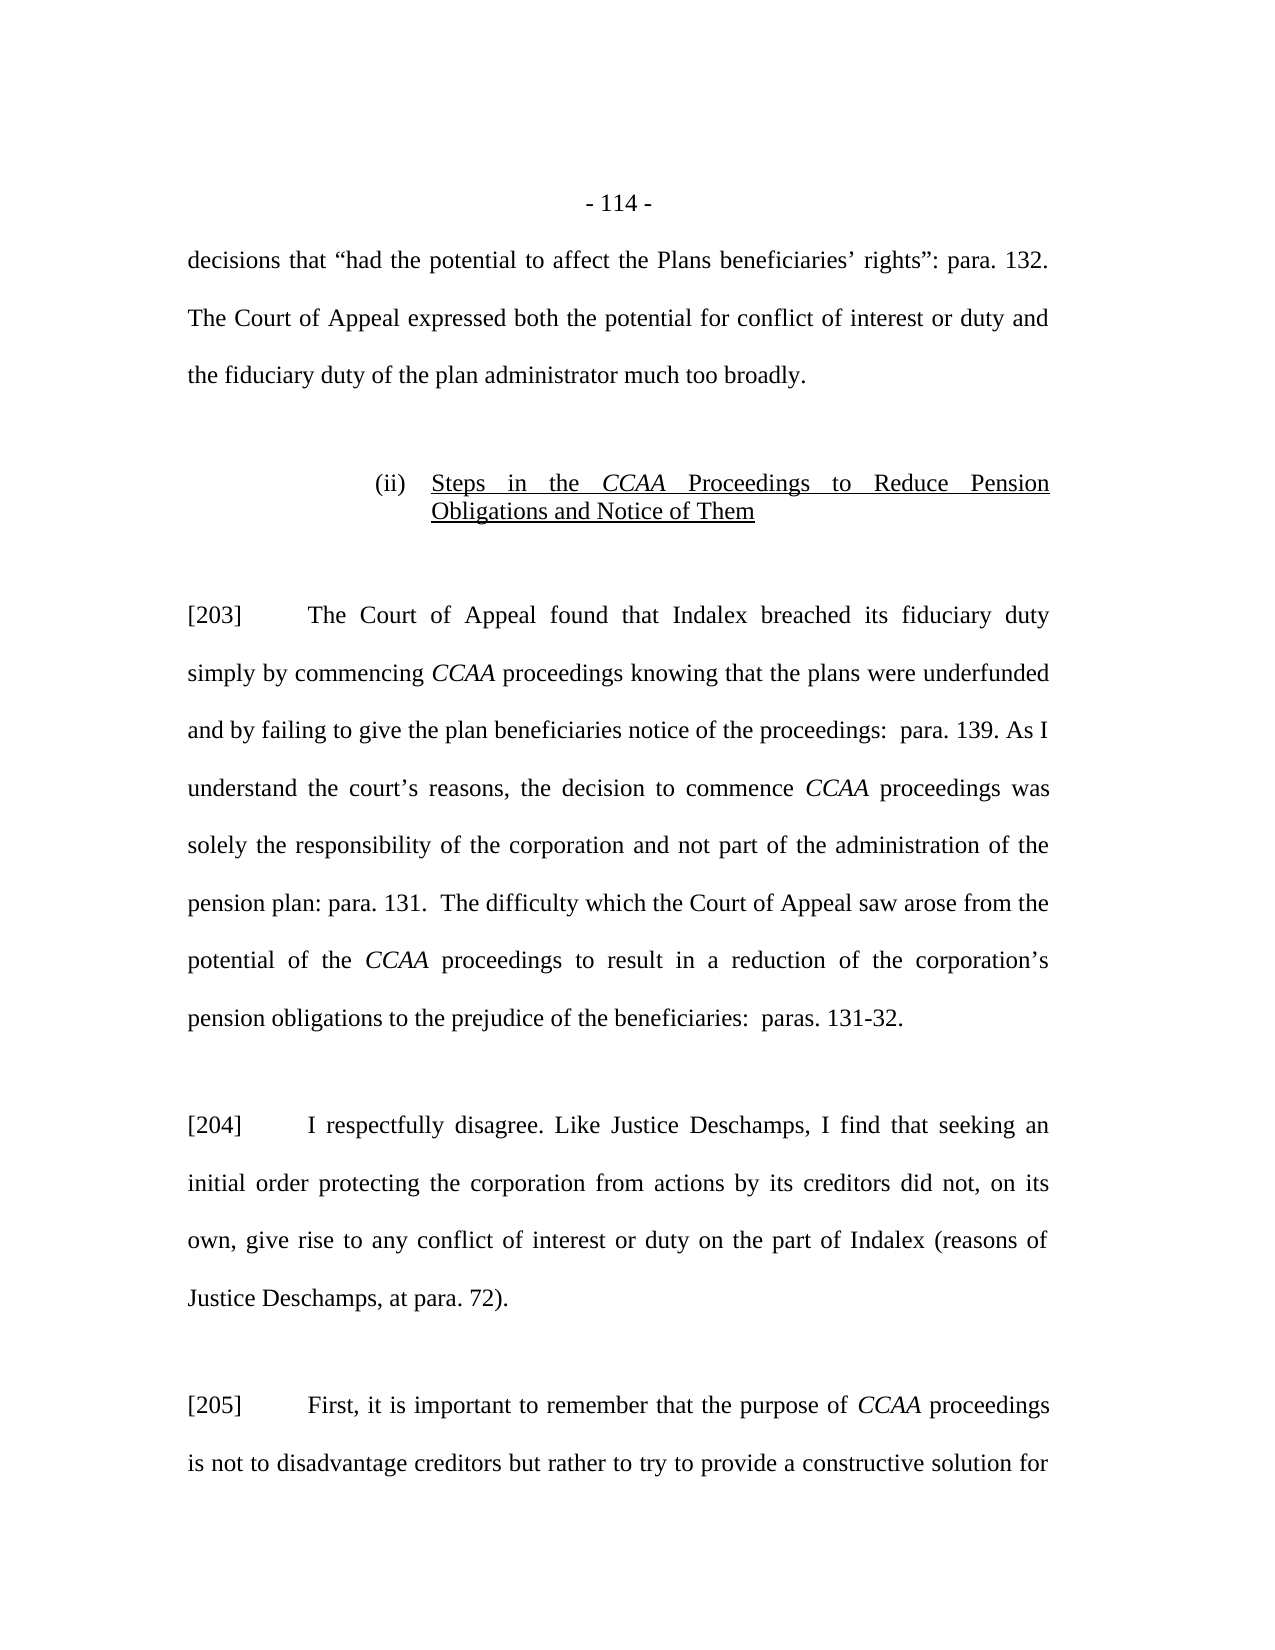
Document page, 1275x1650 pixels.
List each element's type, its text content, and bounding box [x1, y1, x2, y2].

text The Court of Appeal found that Indalex breached its fiduciary duty simply by commencing CCAA proceedings knowing that the plans were underfunded and by failing to give the plan beneficiaries notice of the proceedings: para. 139. As I understand the court’s reasons, the decision to commence CCAA proceedings was solely the responsibility of the corporation and not part of the administration of the pension plan: para. 131. The difficulty which the Court of Appeal saw arose from the potential of the CCAA proceedings to result in a reduction of the corporation’s pension obligations to the prejudice of the beneficiaries: paras. 131-32. [187, 600, 1050, 1031]
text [187, 245, 1050, 389]
text I respectfully disagree. Like Justice Deschamps, I find that seeking an initial order protecting the corporation from actions by its creditors did not, on its own, give rise to any conflict of interest or duty on the part of Indalex (reasons of Justice Deschamps, at para. 72). [187, 1110, 1050, 1311]
title (ii) Steps in the CCAA Proceedings to Reduce Pension Obligations and Notice of Them [309, 468, 1050, 525]
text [187, 1390, 1050, 1476]
